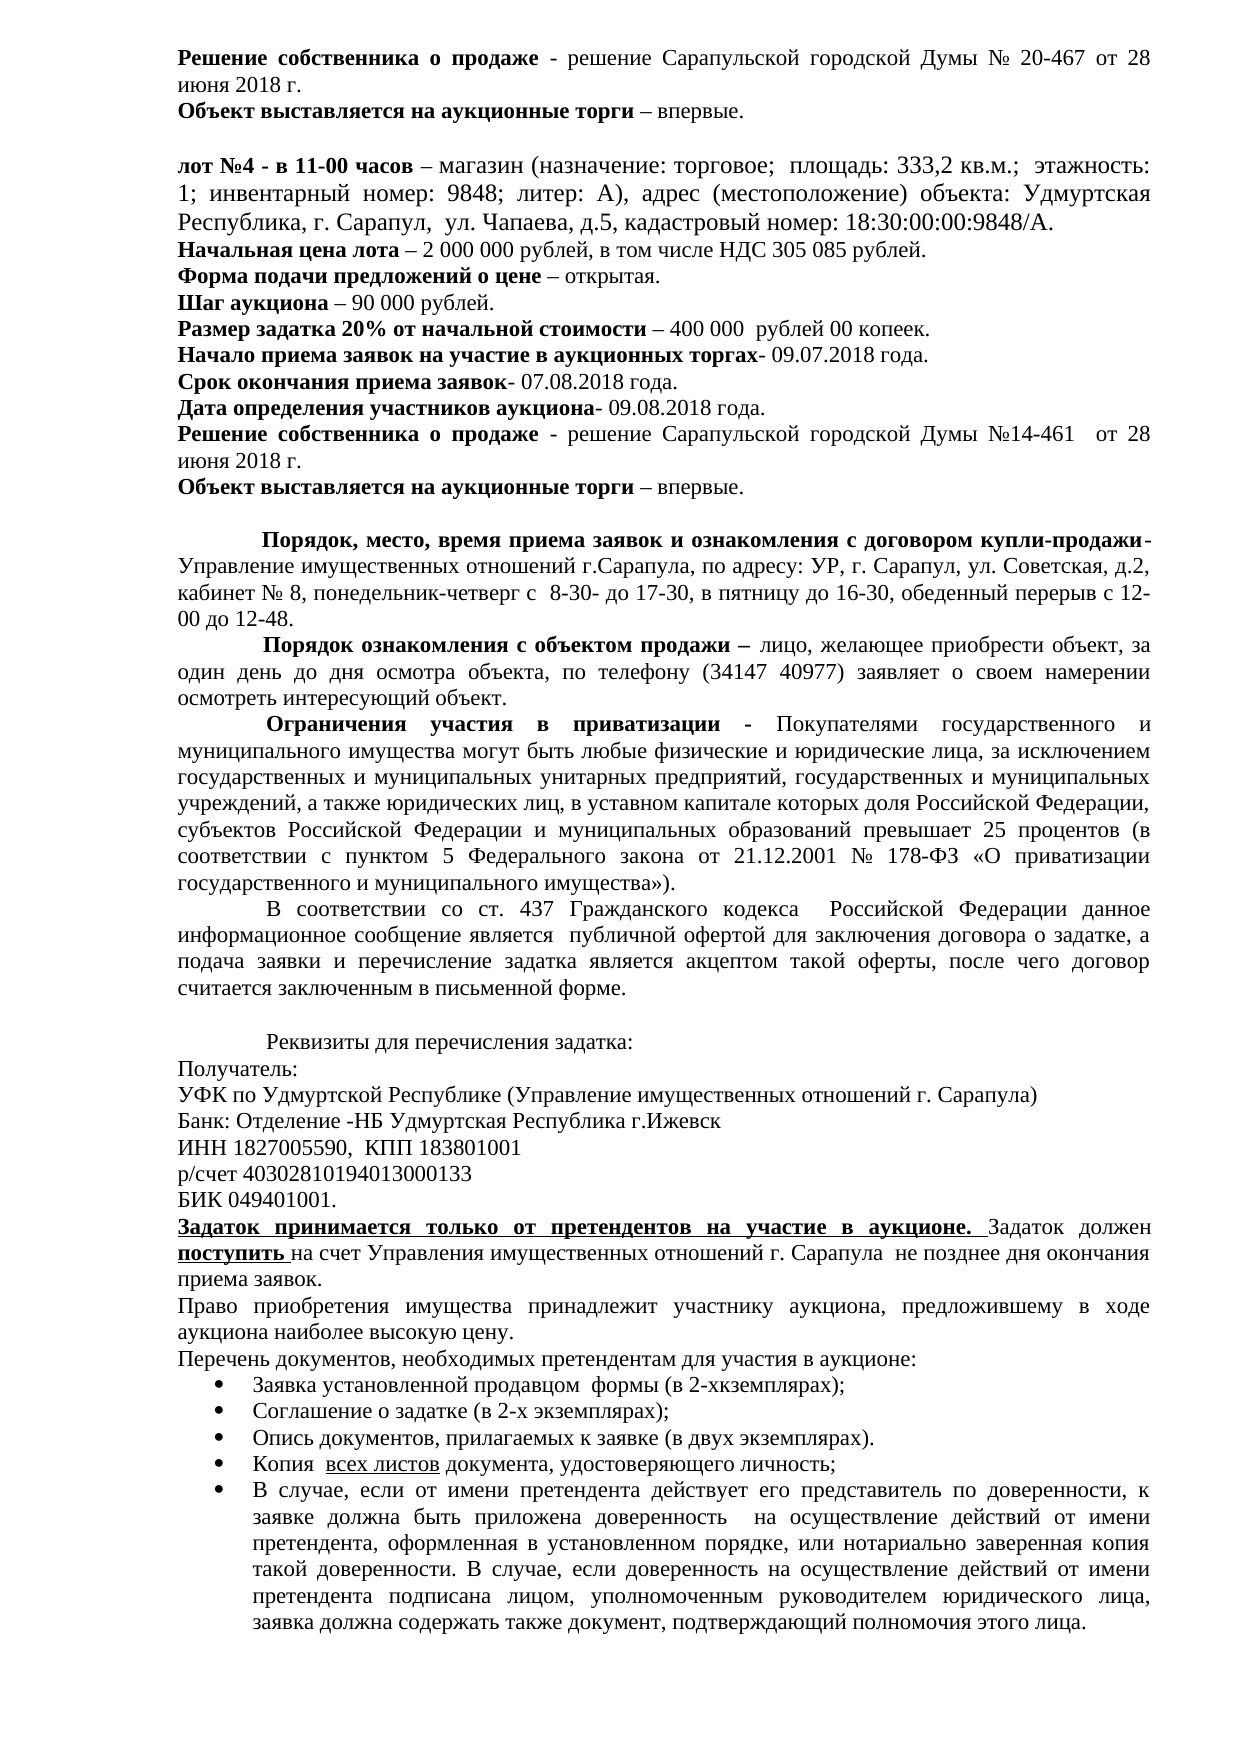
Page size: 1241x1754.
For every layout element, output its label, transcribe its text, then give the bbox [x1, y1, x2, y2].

text р/счет 40302810194013000133 [177, 1160, 1152, 1186]
text Право приобретения имущества принадлежит участнику аукциона, предложившему в ходе аукциона наиболее высокую цену. [177, 1292, 1152, 1344]
text Размер задатка 20% от начальной стоимости – 400 000 рублей 00 копеек. [177, 315, 1152, 341]
text Банк: Отделение -НБ Удмуртская Республика г.Ижевск [177, 1107, 1152, 1134]
text Шаг аукциона – 90 000 рублей. [177, 289, 1152, 315]
text Объект выставляется на аукционные торги – впервые. [177, 473, 1152, 499]
text лот №4 - в 11-00 часов – магазин (назначение: торговое; площадь: 333,2 кв.м.; этажность: 1; инвентарный номер: 9848; литер: А), адрес (местоположение) объекта: Удмуртская Республика, г. Сарапул, ул. Чапаева, д.5, кадастровый номер: 18:30:00:00:9848/А. [177, 150, 1152, 236]
text Ограничения участия в приватизации - Покупателями государственного и муниципального имущества могут быть любые физические и юридические лица, за исключением государственных и муниципальных унитарных предприятий, государственных и муниципальных учреждений, а также юридических лиц, в уставном капитале которых доля Российской Федерации, субъектов Российской Федерации и муниципальных образований превышает 25 процентов (в соответствии с пунктом 5 Федерального закона от 21.12.2001 № 178-ФЗ «О приватизации государственного и муниципального имущества»). [177, 710, 1152, 895]
text Порядок, место, время приема заявок и ознакомления с договором купли-продажи- Управление имущественных отношений г.Сарапула, по адресу: УР, г. Сарапул, ул. Советская, д.2, кабинет № 8, понедельник-четверг с 8-30- до 17-30, в пятницу до 16-30, обеденный перерыв с 12-00 до 12-48. [177, 526, 1152, 631]
text ИНН 1827005590, КПП 183801001 [177, 1134, 1152, 1160]
list Заявка установленной продавцом формы (в 2-хкземплярах); [215, 1371, 1152, 1397]
text Объект выставляется на аукционные торги – впервые. [177, 97, 1152, 123]
text В соответствии со ст. 437 Гражданского кодекса Российской Федерации данное информационное сообщение является публичной офертой для заключения договора о задатке, а подача заявки и перечисление задатка является акцептом такой оферты, после чего договор считается заключенным в письменной форме. [177, 895, 1152, 1000]
text Порядок ознакомления с объектом продажи – лицо, желающее приобрести объект, за один день до дня осмотра объекта, по телефону (34147 40977) заявляет о своем намерении осмотреть интересующий объект. [177, 631, 1152, 710]
text Решение собственника о продаже - решение Сарапульской городской Думы № 20-467 от 28 июня 2018 г. [177, 44, 1152, 97]
text Дата определения участников аукциона- 09.08.2018 года. [177, 394, 1152, 421]
text Решение собственника о продаже - решение Сарапульской городской Думы №14-461 от 28 июня 2018 г. [177, 421, 1152, 473]
text Срок окончания приема заявок- 07.08.2018 года. [177, 368, 1152, 394]
text Начало приема заявок на участие в аукционных торгах- 09.07.2018 года. [177, 341, 1152, 368]
text БИК 049401001. [177, 1186, 1152, 1213]
text Перечень документов, необходимых претендентам для участия в аукционе: [177, 1344, 1152, 1371]
list Опись документов, прилагаемых к заявке (в двух экземплярах). [215, 1424, 1152, 1450]
text Начальная цена лота – 2 000 000 рублей, в том числе НДС 305 085 рублей. [177, 236, 1152, 262]
text Реквизиты для перечисления задатка: [177, 1028, 1152, 1055]
text УФК по Удмуртской Республике (Управление имущественных отношений г. Сарапула) [177, 1081, 1152, 1107]
text Получатель: [177, 1055, 1152, 1081]
text Задаток принимается только от претендентов на участие в аукционе. Задаток должен поступить на счет Управления имущественных отношений г. Сарапула не позднее дня окончания приема заявок. [177, 1213, 1152, 1292]
list Копия всех листов документа, удостоверяющего личность; [215, 1450, 1152, 1476]
text Форма подачи предложений о цене – открытая. [177, 262, 1152, 289]
list В случае, если от имени претендента действует его представитель по доверенности, к заявке должна быть приложена доверенность на осуществление действий от имени претендента, оформленная в установленном порядке, или нотариально заверенная копия такой доверенности. В случае, если доверенность на осуществление действий от имени претендента подписана лицом, уполномоченным руководителем юридического лица, заявка должна содержать также документ, подтверждающий полномочия этого лица. [215, 1476, 1152, 1634]
list Соглашение о задатке (в 2-х экземплярах); [215, 1397, 1152, 1424]
